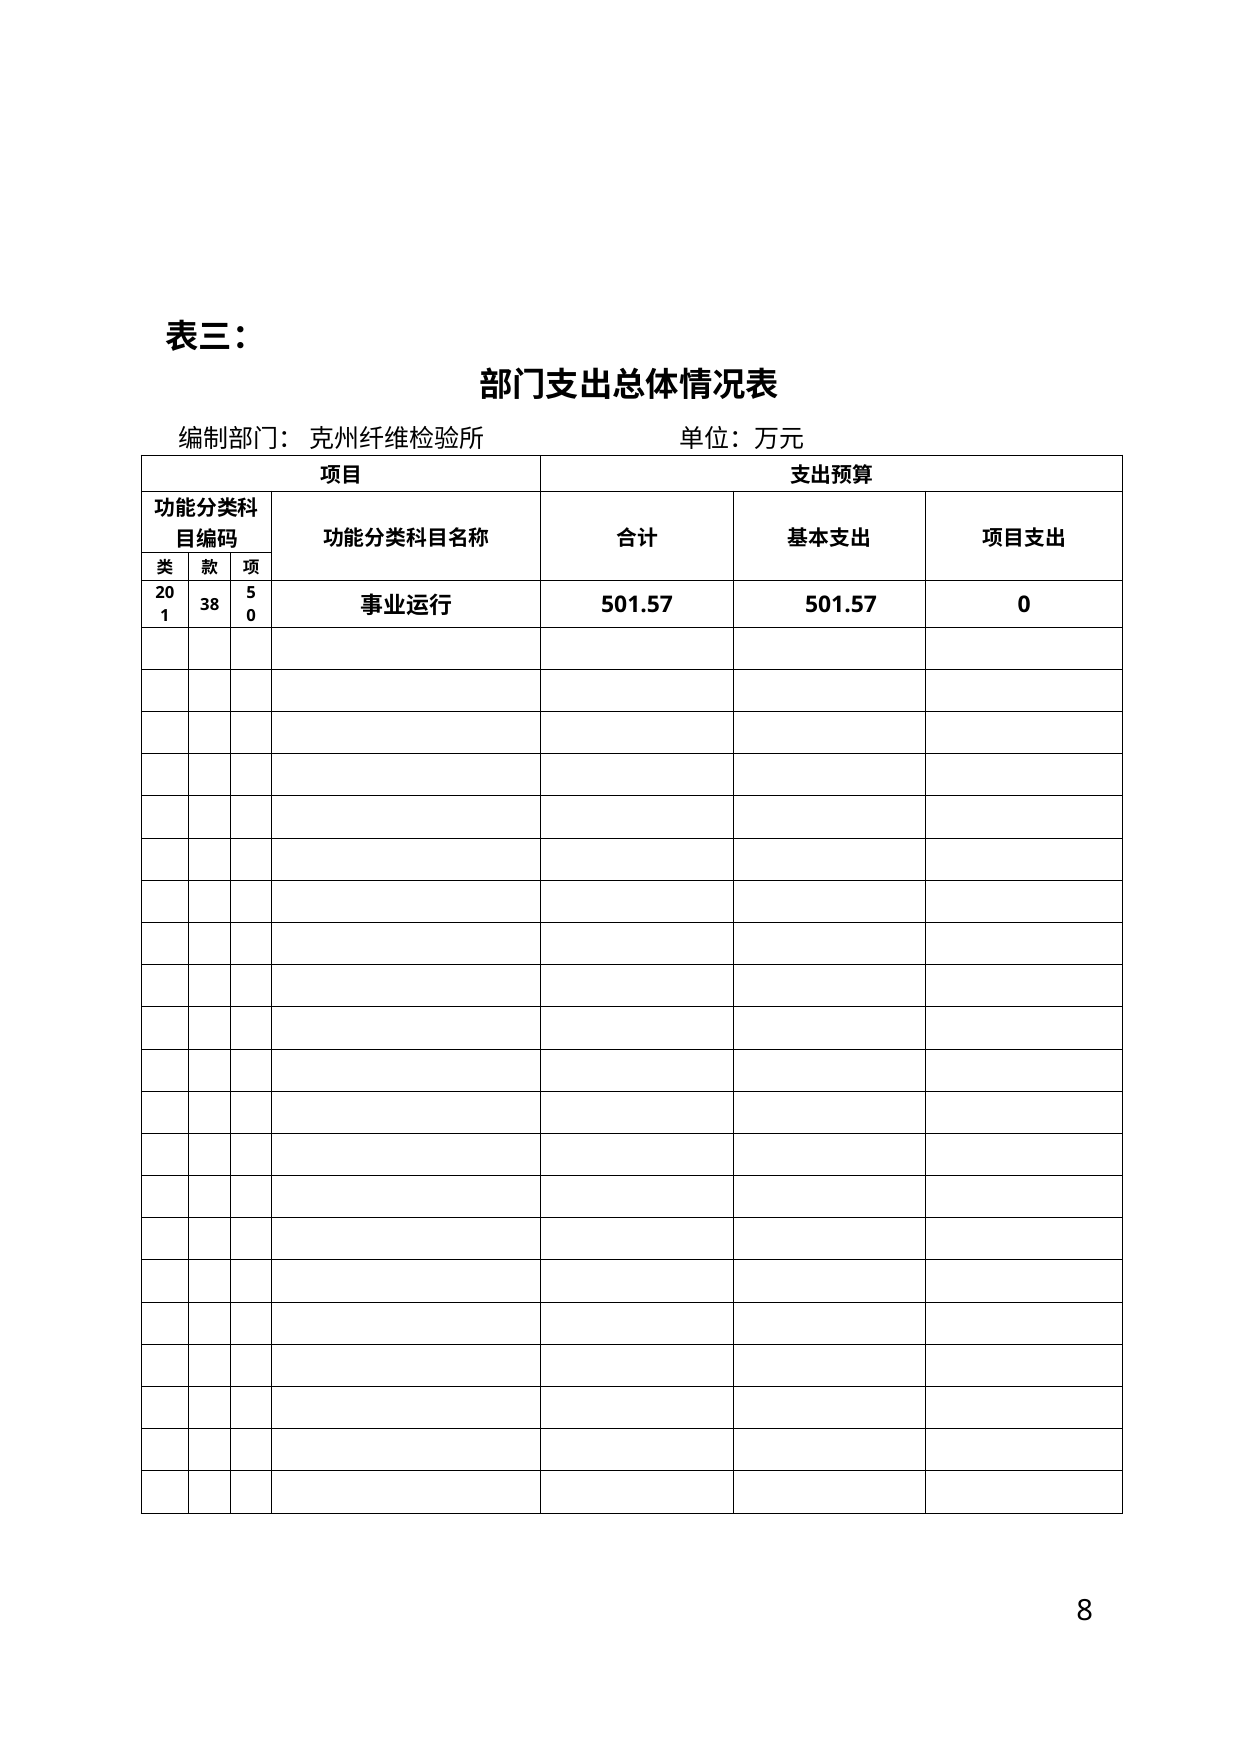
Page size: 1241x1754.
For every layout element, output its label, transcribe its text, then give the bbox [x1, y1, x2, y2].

table_cell [231, 923, 271, 964]
table_cell [272, 670, 540, 711]
table_cell [734, 1007, 925, 1048]
table_cell [231, 881, 271, 922]
table_cell [734, 754, 925, 795]
table_cell [189, 1303, 230, 1344]
table_cell [231, 1176, 271, 1217]
table_cell [189, 965, 230, 1006]
table_cell [272, 1303, 540, 1344]
table_cell [189, 1218, 230, 1259]
table_cell 功能分类科目名称 [272, 492, 540, 580]
table_cell [926, 1260, 1122, 1302]
table_cell [272, 839, 540, 880]
table_cell [541, 1218, 733, 1259]
table_cell [734, 712, 925, 753]
table_cell [231, 1345, 271, 1386]
table_cell [541, 670, 733, 711]
table_cell [272, 1471, 540, 1512]
table_cell [142, 1218, 188, 1259]
table_cell [734, 1134, 925, 1175]
table_cell [231, 1050, 271, 1091]
table_cell [926, 628, 1122, 669]
table_cell [189, 1429, 230, 1470]
table_cell [272, 628, 540, 669]
table_cell [541, 1050, 733, 1091]
table_cell [541, 1429, 733, 1470]
table_cell [189, 1007, 230, 1048]
table_cell [142, 1050, 188, 1091]
table_cell [231, 1429, 271, 1470]
table_cell [231, 1092, 271, 1133]
table_cell [926, 1176, 1122, 1217]
table_cell [231, 1134, 271, 1175]
table_cell [189, 1092, 230, 1133]
table_cell 款 [189, 553, 230, 580]
table_cell 501.57 [541, 581, 733, 627]
table_cell [189, 712, 230, 753]
table_cell [926, 1471, 1122, 1512]
table_cell 合计 [541, 492, 733, 580]
table_cell [189, 1387, 230, 1428]
table_cell [272, 923, 540, 964]
table_cell [189, 923, 230, 964]
table_cell [189, 1260, 230, 1302]
table_cell [541, 1134, 733, 1175]
table_cell [272, 1345, 540, 1386]
table_cell [926, 1218, 1122, 1259]
table_cell [734, 1429, 925, 1470]
table_cell [142, 923, 188, 964]
table_cell [272, 1429, 540, 1470]
table_cell [541, 923, 733, 964]
table_cell [231, 712, 271, 753]
table_cell [541, 1176, 733, 1217]
table_cell [734, 1260, 925, 1302]
table_cell [189, 1176, 230, 1217]
table_cell [926, 712, 1122, 753]
table_cell [142, 965, 188, 1006]
table_cell [541, 796, 733, 837]
table_header 项目 [142, 456, 540, 491]
table_cell 50 [231, 581, 271, 627]
table_cell [272, 1218, 540, 1259]
table_cell [142, 1303, 188, 1344]
table_cell [272, 712, 540, 753]
table_cell [541, 1387, 733, 1428]
table_cell [541, 712, 733, 753]
table_cell [272, 881, 540, 922]
table_cell [734, 1176, 925, 1217]
table_cell [926, 1303, 1122, 1344]
table_cell [734, 965, 925, 1006]
table_cell [142, 1134, 188, 1175]
table_cell 201 [142, 581, 188, 627]
table_cell [734, 839, 925, 880]
table_cell [231, 1387, 271, 1428]
table_cell [541, 1260, 733, 1302]
table_cell [189, 839, 230, 880]
table_cell [142, 1176, 188, 1217]
table_cell [926, 923, 1122, 964]
table_cell [272, 1007, 540, 1048]
table_cell [189, 796, 230, 837]
table_cell [541, 628, 733, 669]
table_cell 基本支出 [734, 492, 925, 580]
table_cell [272, 796, 540, 837]
table_cell [231, 839, 271, 880]
table_cell [272, 754, 540, 795]
table_cell [189, 1345, 230, 1386]
text 部门支出总体情况表 [165, 358, 1092, 406]
table_cell [541, 1345, 733, 1386]
table_cell 501.57 [734, 581, 925, 627]
table_cell [231, 754, 271, 795]
table_cell [142, 1260, 188, 1302]
table_cell [189, 1050, 230, 1091]
table_cell [541, 1471, 733, 1512]
table_cell [926, 1429, 1122, 1470]
table_cell [142, 1429, 188, 1470]
table_cell [231, 670, 271, 711]
table_cell [142, 1471, 188, 1512]
table_cell [142, 839, 188, 880]
table_cell [231, 1007, 271, 1048]
table_cell [926, 1134, 1122, 1175]
table_cell [541, 881, 733, 922]
table_cell [272, 1050, 540, 1091]
table_cell [734, 1050, 925, 1091]
table_cell [142, 670, 188, 711]
table_cell [142, 712, 188, 753]
table_cell 事业运行 [272, 581, 540, 627]
table_header 支出预算 [541, 456, 1122, 491]
table_cell [189, 628, 230, 669]
table_cell [142, 754, 188, 795]
table_cell [189, 670, 230, 711]
table_cell [231, 628, 271, 669]
table_cell [231, 1218, 271, 1259]
table_cell [272, 1092, 540, 1133]
table_cell [926, 881, 1122, 922]
table_cell 0 [926, 581, 1122, 627]
table_cell [541, 1303, 733, 1344]
table_cell [142, 628, 188, 669]
table_cell [734, 881, 925, 922]
table_cell [272, 1134, 540, 1175]
table_cell [734, 1387, 925, 1428]
table_cell 类 [142, 553, 188, 580]
table_cell 38 [189, 581, 230, 627]
table_cell [926, 965, 1122, 1006]
table_cell [189, 881, 230, 922]
table_cell [231, 965, 271, 1006]
table_cell [734, 1303, 925, 1344]
table_cell [272, 965, 540, 1006]
text 编制部门： 克州纤维检验所 单位：万元 [165, 418, 1092, 454]
table_cell [142, 796, 188, 837]
table_cell [926, 796, 1122, 837]
table_cell [734, 628, 925, 669]
table_cell [541, 1007, 733, 1048]
table_cell [231, 796, 271, 837]
table_cell [231, 1471, 271, 1512]
table_cell 功能分类科目编码 [142, 492, 271, 552]
table_cell [231, 1303, 271, 1344]
table_cell [189, 1471, 230, 1512]
table_cell [142, 1007, 188, 1048]
table_cell [142, 1345, 188, 1386]
text 表三： [165, 309, 1092, 358]
table_cell [272, 1176, 540, 1217]
table_cell [926, 754, 1122, 795]
table_cell [541, 839, 733, 880]
table_cell [926, 1007, 1122, 1048]
table_cell [142, 1092, 188, 1133]
table_cell [231, 1260, 271, 1302]
table_cell [142, 1387, 188, 1428]
table_cell [541, 965, 733, 1006]
table_cell [734, 670, 925, 711]
table_cell [189, 754, 230, 795]
table_cell [272, 1387, 540, 1428]
table_cell [189, 1134, 230, 1175]
table_cell [926, 839, 1122, 880]
table_cell [926, 1387, 1122, 1428]
table_cell [926, 1345, 1122, 1386]
table_cell [734, 796, 925, 837]
table_cell [734, 1345, 925, 1386]
table_cell [272, 1260, 540, 1302]
table_cell [541, 754, 733, 795]
table_cell 项 [231, 553, 271, 580]
table_cell [926, 1050, 1122, 1091]
table_cell 项目支出 [926, 492, 1122, 580]
table_cell [926, 1092, 1122, 1133]
table_cell [734, 923, 925, 964]
table_cell [541, 1092, 733, 1133]
table_cell [734, 1092, 925, 1133]
table_cell [734, 1218, 925, 1259]
table_cell [142, 881, 188, 922]
table_cell [734, 1471, 925, 1512]
table_cell [926, 670, 1122, 711]
